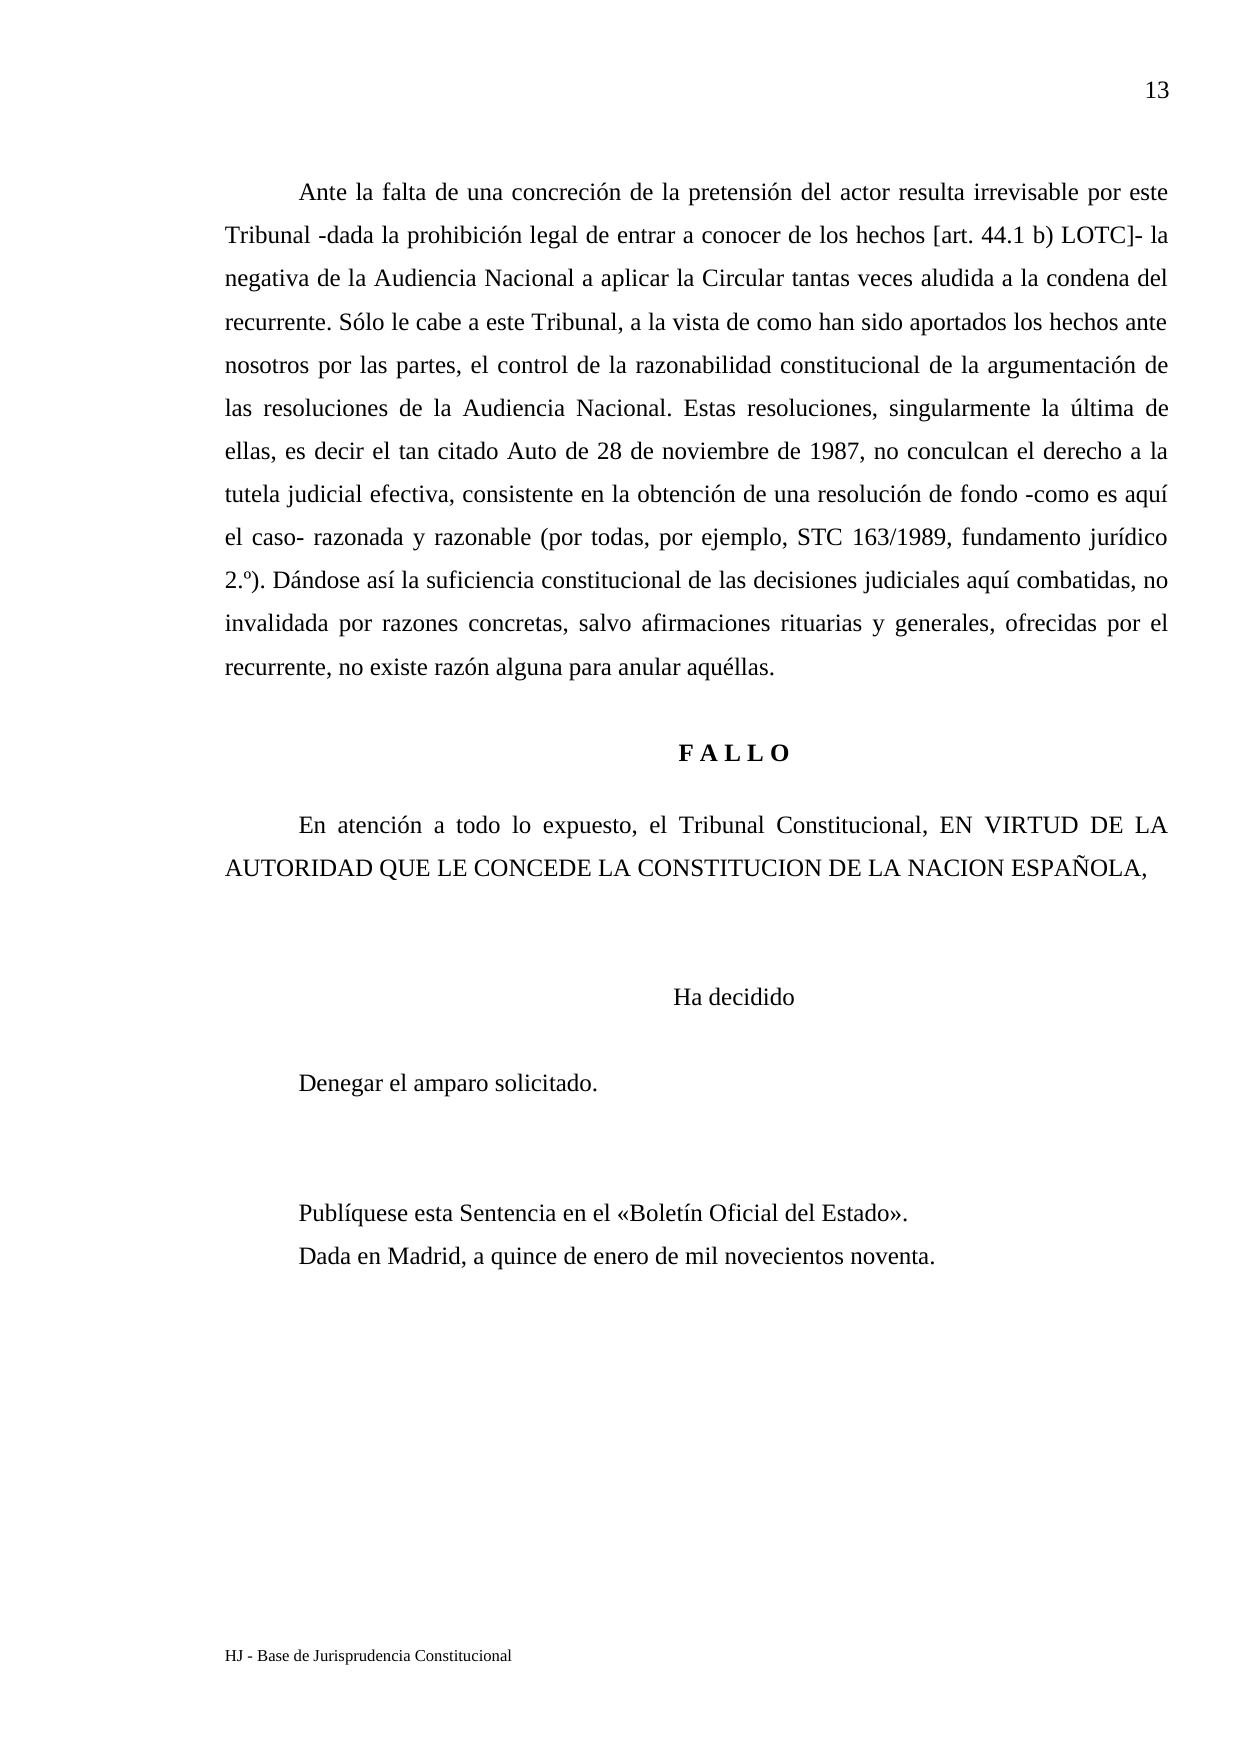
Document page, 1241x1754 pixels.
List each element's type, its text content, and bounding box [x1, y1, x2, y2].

text Ante la falta de una concreción de la pretensión del actor resulta irrevisable por este Tribunal -dada la prohibición legal de entrar a conocer de los hechos [art. 44.1 b) LOTC]- la negativa de la Audiencia Nacional a aplicar la Circular tantas veces aludida a la condena del recurrente. Sólo le cabe a este Tribunal, a la vista de como han sido aportados los hechos ante nosotros por las partes, el control de la razonabilidad constitucional de la argumentación de las resoluciones de la Audiencia Nacional. Estas resoluciones, singularmente la última de ellas, es decir el tan citado Auto de 28 de noviembre de 1987, no conculcan el derecho a la tutela judicial efectiva, consistente en la obtención de una resolución de fondo -como es aquí el caso- razonada y razonable (por todas, por ejemplo, STC 163/1989, fundamento jurídico 2.º). Dándose así la suficiencia constitucional de las decisiones judiciales aquí combatidas, no invalidada por razones concretas, salvo afirmaciones rituarias y generales, ofrecidas por el recurrente, no existe razón alguna para anular aquéllas. [224, 177, 1169, 680]
text Ha decidido [224, 982, 1169, 1011]
text Denegar el amparo solicitado. [224, 1068, 1169, 1097]
text Dada en Madrid, a quince de enero de mil novecientos noventa. [224, 1241, 1169, 1270]
text En atención a todo lo expuesto, el Tribunal Constitucional, EN VIRTUD DE LA AUTORIDAD QUE LE CONCEDE LA CONSTITUCION DE LA NACION ESPAÑOLA, [224, 810, 1169, 882]
text Publíquese esta Sentencia en el «Boletín Oficial del Estado». [224, 1198, 1169, 1227]
subtitle F A L L O [224, 738, 1169, 767]
